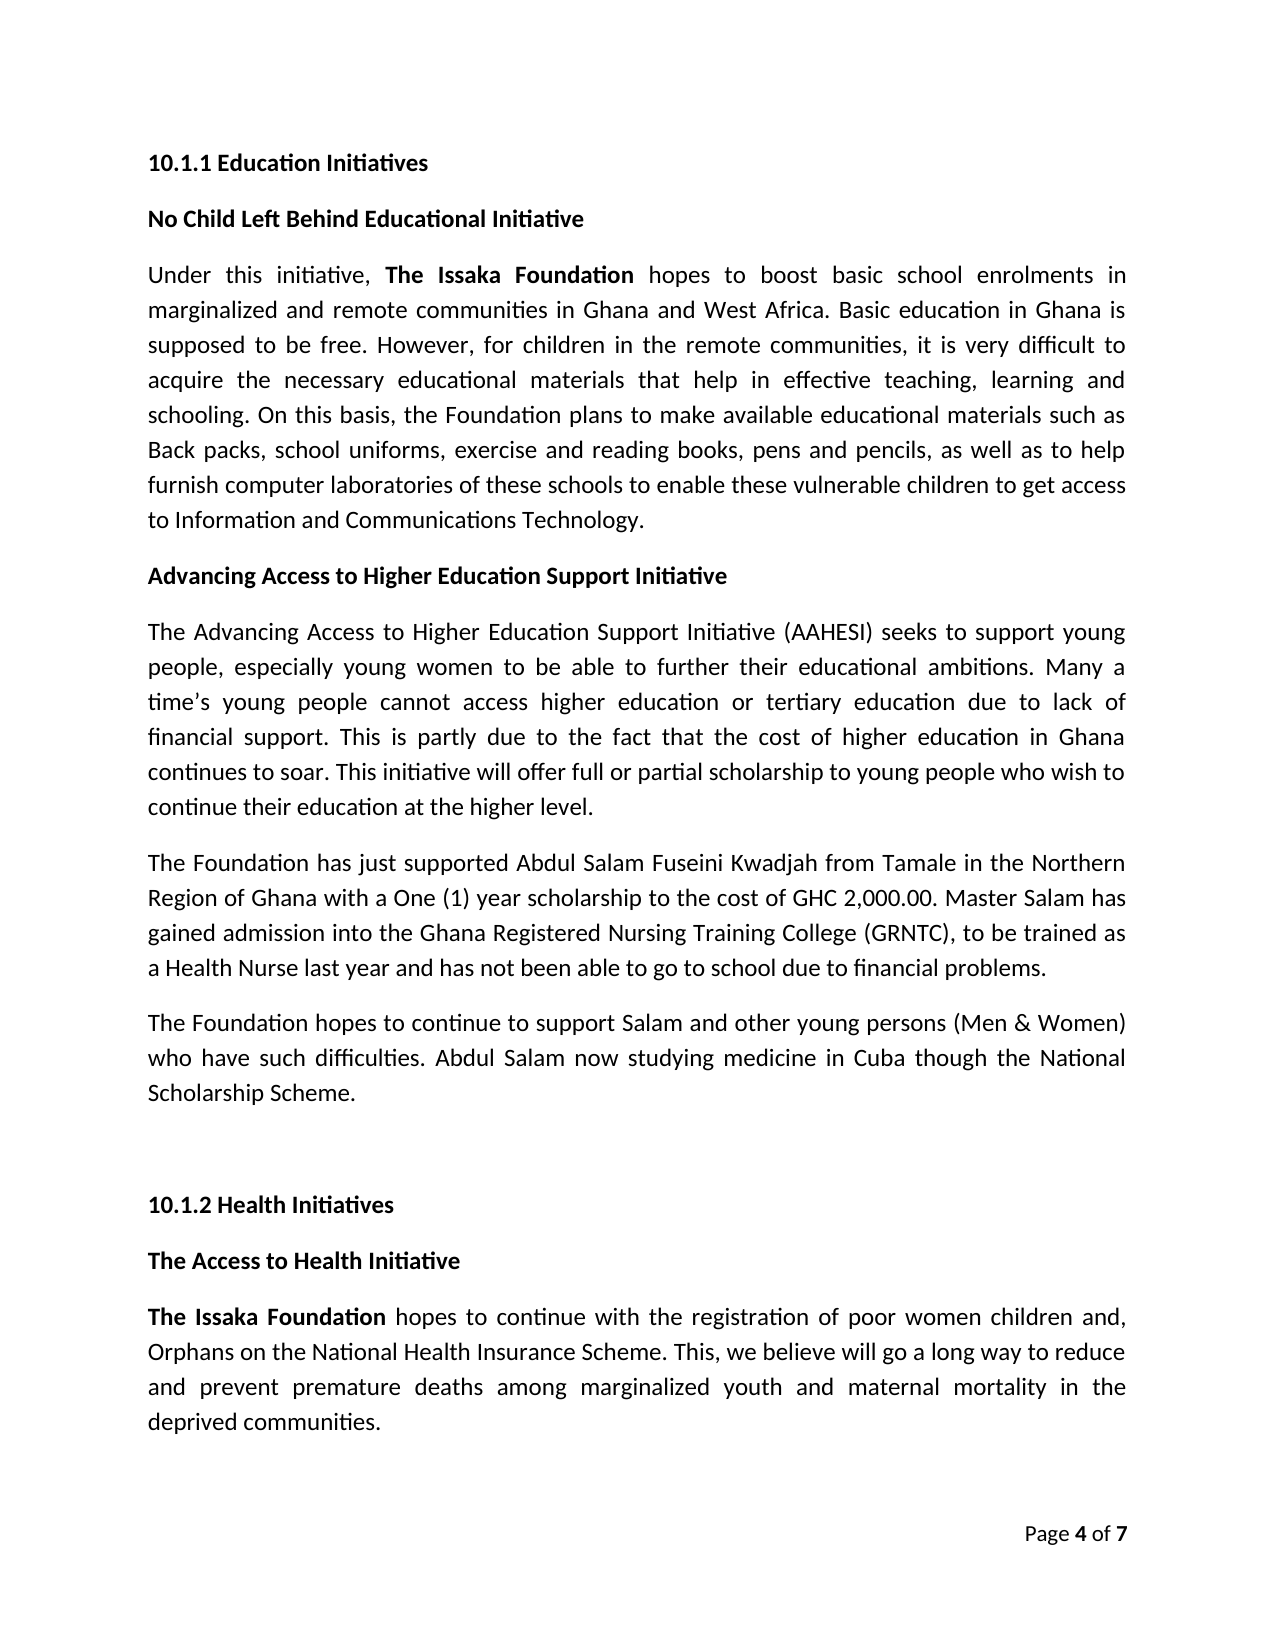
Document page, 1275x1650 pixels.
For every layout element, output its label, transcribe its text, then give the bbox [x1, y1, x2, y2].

text 10.1.2 Health Initiatives [148, 1189, 1127, 1220]
text Advancing Access to Higher Education Support Initiative [148, 560, 1127, 591]
text The Access to Health Initiative [148, 1245, 1127, 1276]
text Under this initiative, The Issaka Foundation hopes to boost basic school enrolments in marginalized and remote communities in Ghana and West Africa. Basic education in is supposed to be free. However, for children in the remote communities, it is very difficult to acquire the necessary educational materials that help in effective teaching, learning and schooling. On this basis, the Foundation plans to make available educational materials such as Back packs, school uniforms, exercise and reading books, pens and pencils, as well as to help furnish computer laboratories of these schools to enable these vulnerable children to get access to Information and Communications Technology. [148, 259, 1127, 535]
text No Child Left Behind Educational Initiative [148, 203, 1127, 234]
text The Advancing Access to Higher Education Support Initiative (AAHESI) seeks to support young people, especially young women to be able to further their educational ambitions. Many a time’s young people cannot access higher education or tertiary education due to lack of financial support. This is partly due to the fact that the cost of higher education in Ghana continues to soar. This initiative will offer full or partial scholarship to young people who wish to continue their education at the higher level. [148, 616, 1127, 821]
text The Foundation has just supported Abdul Salam Fuseini Kwadjah from Tamale in the Northern Region of Ghana with a One (1) year scholarship to the cost of GHC 2,000.00. Master Salam has gained admission into the Ghana Registered Nursing Training College (GRNTC), to be trained as a Health Nurse last year and has not been able to go to school due to financial problems. [148, 847, 1127, 982]
text The Issaka Foundation hopes to continue with the registration of poor women children and, Orphans on the National Health Insurance Scheme. This, we believe will go a long way to reduce and prevent premature deaths among marginalized youth and maternal mortality in the deprived communities. [148, 1301, 1127, 1436]
text 10.1.1 Education Initiatives [148, 148, 1127, 178]
text The Foundation hopes to continue to support Salam and other young persons (Men & Women) who have such difficulties. Abdul Salam now studying medicine in Cuba though the National Scholarship Scheme. [148, 1008, 1127, 1108]
